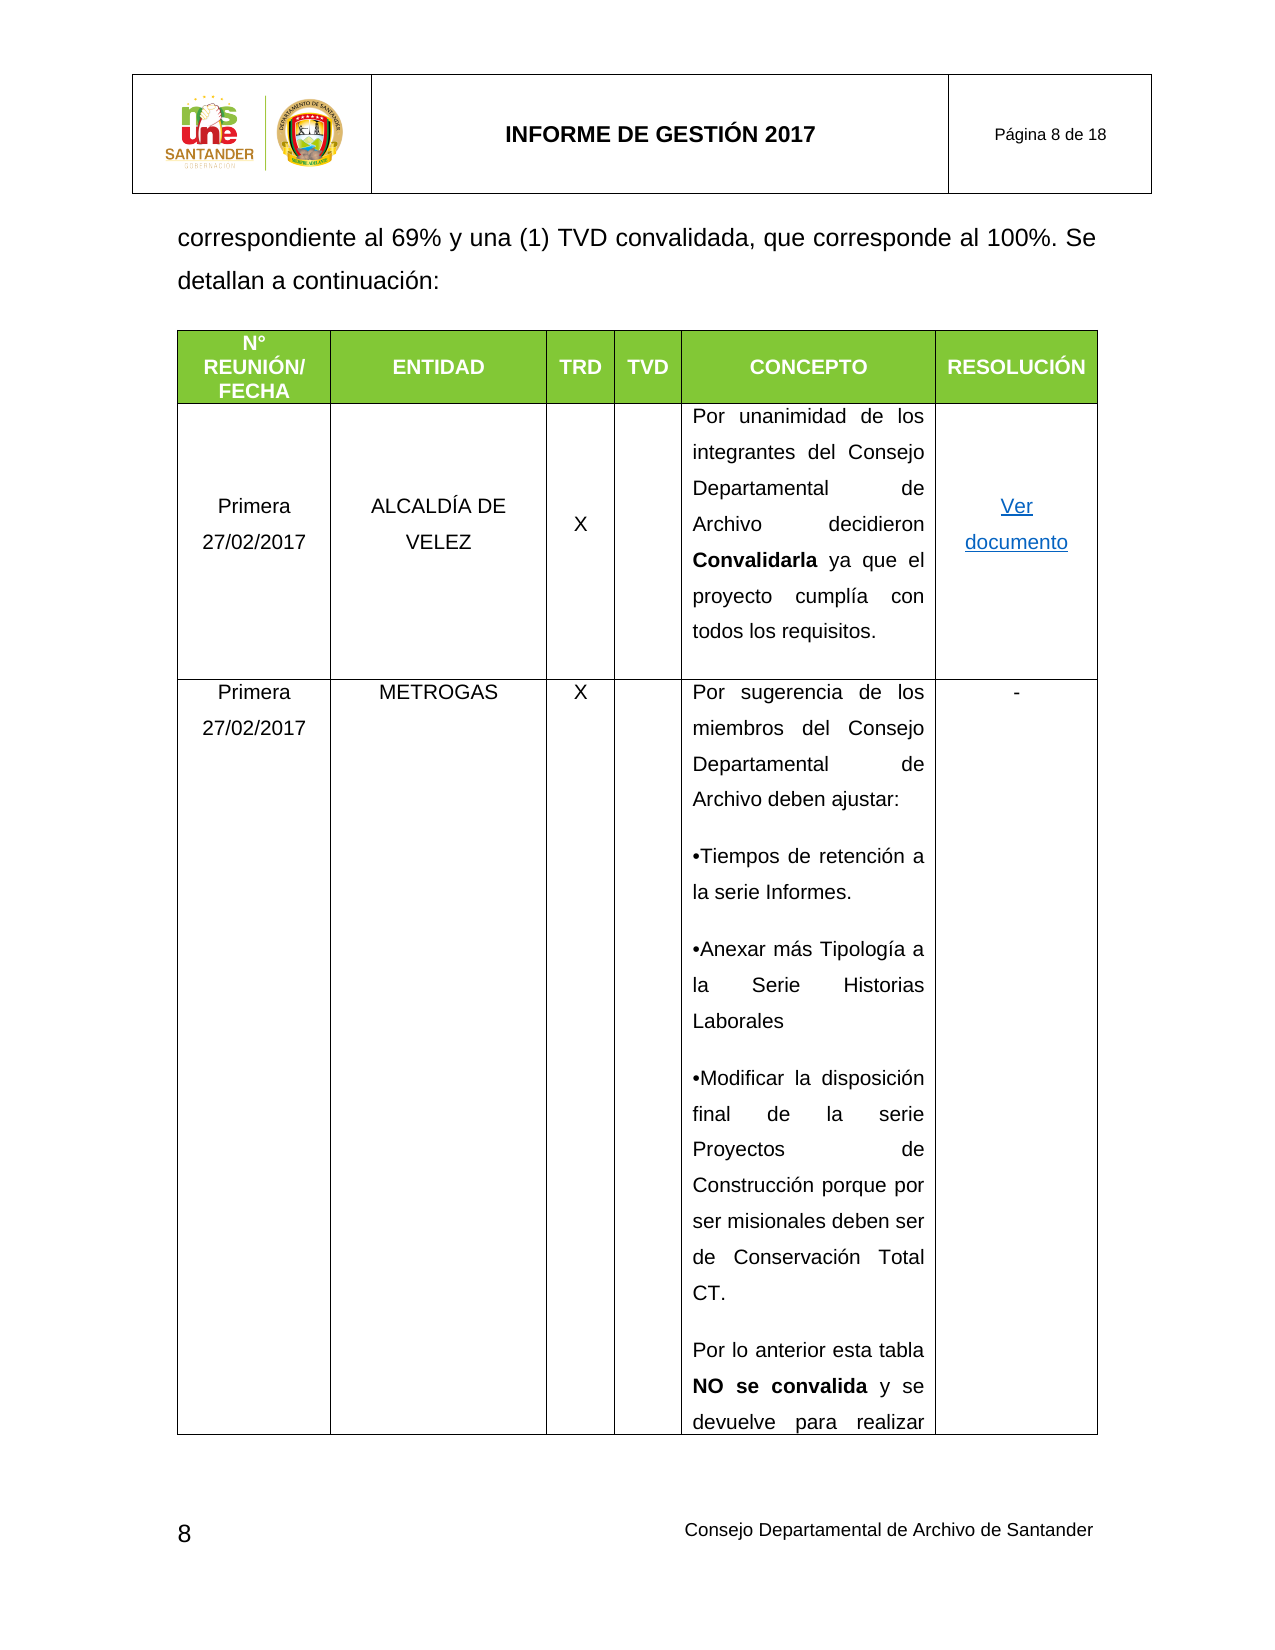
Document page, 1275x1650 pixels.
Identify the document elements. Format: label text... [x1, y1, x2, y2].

table_header CONCEPTO [682, 331, 935, 403]
table_header TRD [547, 331, 614, 403]
table_cell Ver documento [936, 404, 1097, 678]
table_cell X [547, 404, 614, 678]
picture [144, 74, 361, 193]
table_header ENTIDAD [331, 331, 546, 403]
table_cell Primera 27/02/2017 [178, 404, 330, 678]
table_cell Primera 27/02/2017 [178, 680, 330, 1434]
table_cell Por unanimidad de los integrantes del Consejo Departamental de Archivo decidieron Convalidarla ya que el proyecto cumplía con todos los requisitos. [682, 404, 935, 678]
table_cell ALCALDÍA DE VELEZ [331, 404, 546, 678]
table_cell - [936, 680, 1097, 1434]
table_cell METROGAS [331, 680, 546, 1434]
table_cell [615, 680, 681, 1434]
table_cell X [547, 680, 614, 1434]
table_cell [615, 404, 681, 678]
table_header RESOLUCIÓN [936, 331, 1097, 403]
table_header TVD [615, 331, 681, 403]
table_header N° REUNIÓN/ FECHA [178, 331, 330, 403]
